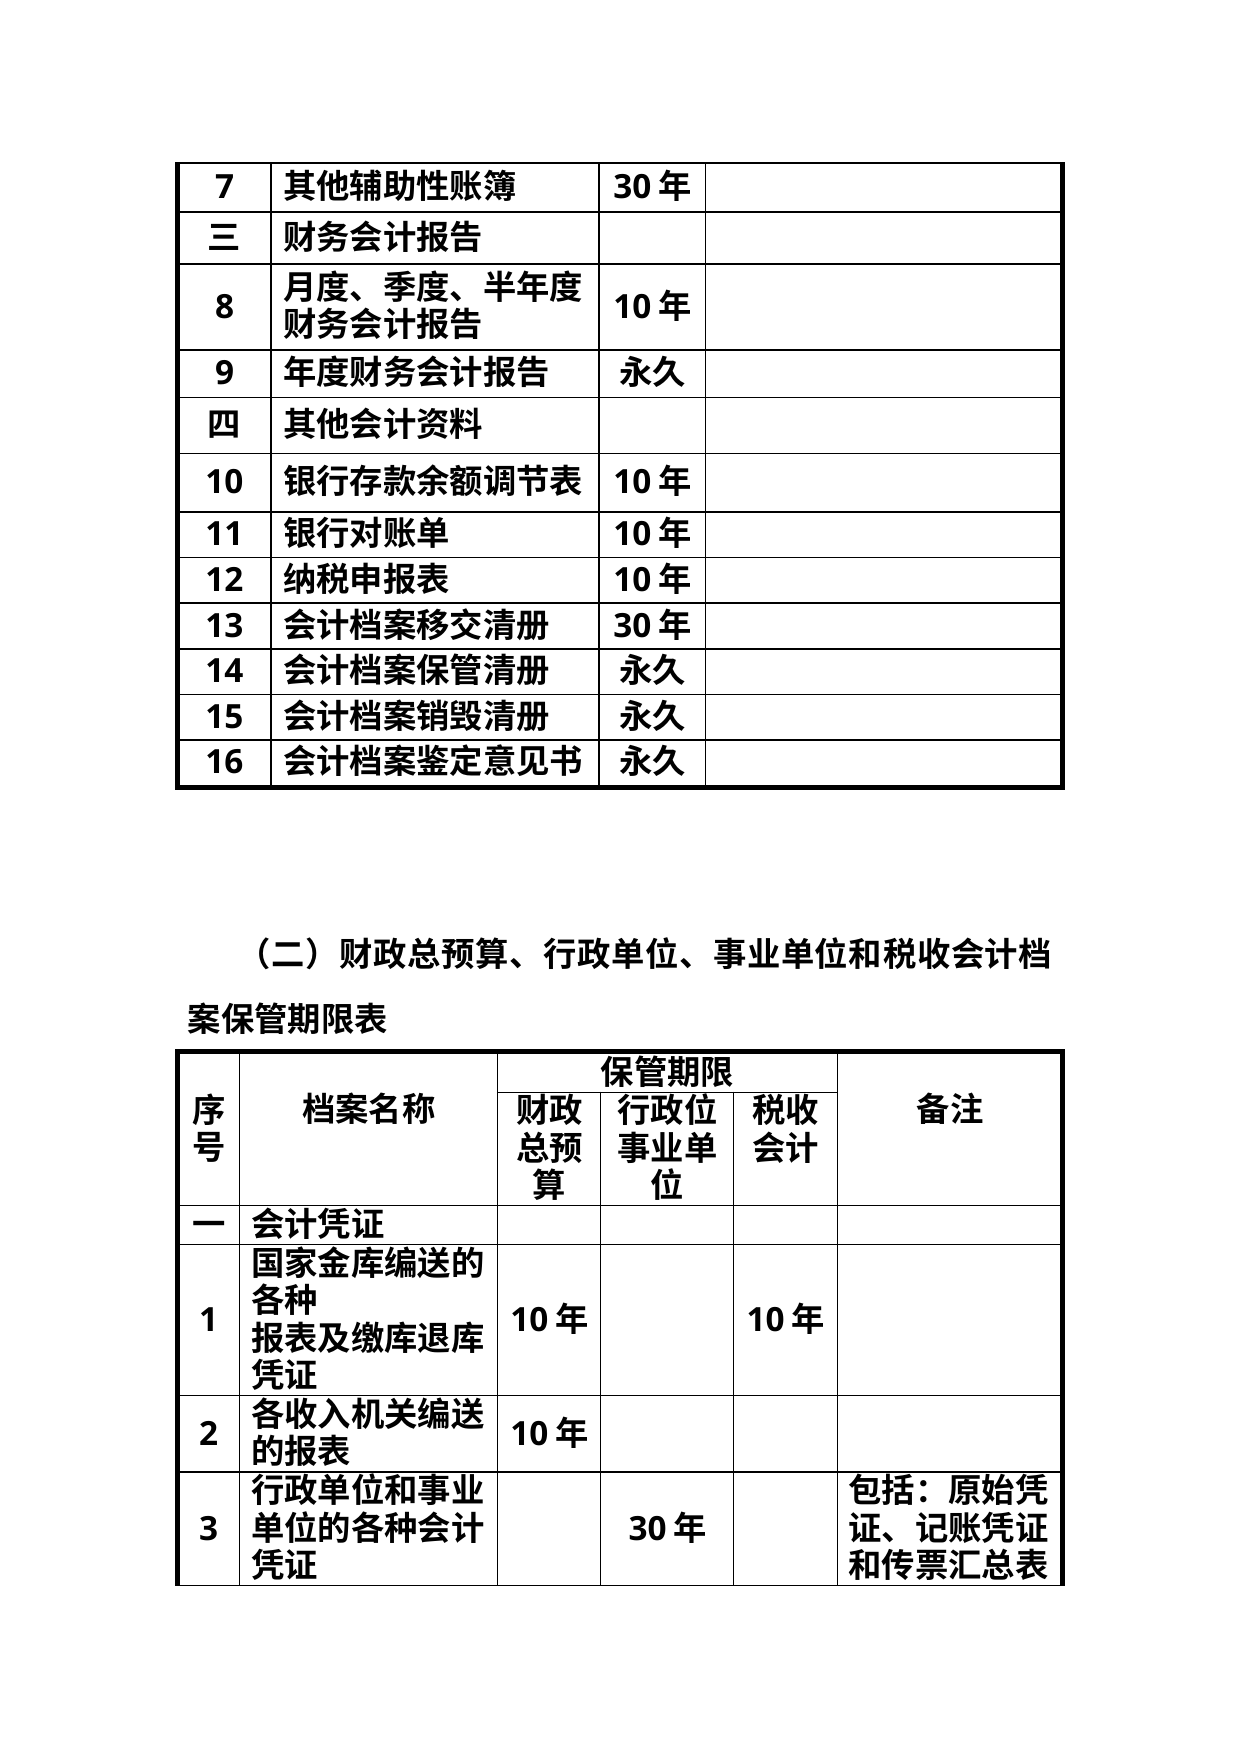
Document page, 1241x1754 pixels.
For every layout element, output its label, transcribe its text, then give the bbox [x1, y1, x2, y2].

table_cell [838, 1245, 1060, 1395]
table_cell 30年 [600, 604, 705, 648]
table_cell 四 [180, 398, 270, 452]
table_cell 8 [180, 265, 270, 349]
table_cell 国家金库编送的各种 报表及缴库退库凭证 [240, 1245, 497, 1395]
table_cell 10 [180, 454, 270, 511]
table_cell 10年 [498, 1245, 600, 1395]
table_cell 1 [180, 1245, 239, 1395]
table_cell [601, 1396, 733, 1471]
table_cell 12 [180, 558, 270, 602]
table_cell 行政位 事业单位 [601, 1093, 733, 1205]
table_cell 16 [180, 741, 270, 785]
table_cell [706, 213, 1060, 263]
table_cell 永久 [600, 351, 705, 396]
table_cell 会计档案保管清册 [272, 650, 598, 693]
table_cell [601, 1206, 733, 1244]
table_header 保管期限 [498, 1054, 837, 1092]
table_cell 会计档案移交清册 [272, 604, 598, 648]
table_cell 10年 [600, 265, 705, 349]
text （二）财政总预算、行政单位、事业单位和税收会计档案保管期限表 [187, 919, 1053, 1049]
table_cell 会计档案鉴定意见书 [272, 741, 598, 785]
table_cell 10年 [600, 513, 705, 557]
table_cell 7 [180, 164, 270, 211]
table_cell 月度、季度、半年度财务会计报告 [272, 265, 598, 349]
table_cell [706, 513, 1060, 557]
table_cell [600, 213, 705, 263]
table_cell [498, 1206, 600, 1244]
table_cell 3 [180, 1473, 239, 1585]
table_cell 行政单位和事业单位的各种会计凭证 [240, 1473, 497, 1585]
table_cell 30年 [600, 164, 705, 211]
table_cell 10年 [734, 1245, 837, 1395]
table_cell 永久 [600, 650, 705, 693]
table_cell 30年 [601, 1473, 733, 1585]
table_cell [706, 454, 1060, 511]
table_header 档案名称 [240, 1054, 497, 1205]
table_cell 10年 [600, 558, 705, 602]
table_cell 财政 总预算 [498, 1093, 600, 1205]
table_cell [706, 604, 1060, 648]
table_cell 其他会计资料 [272, 398, 598, 452]
table_cell 财务会计报告 [272, 213, 598, 263]
table_cell [838, 1206, 1060, 1244]
table_cell 一 [180, 1206, 239, 1244]
table_cell 永久 [600, 695, 705, 739]
table_header 备注 [838, 1054, 1060, 1205]
table_cell 2 [180, 1396, 239, 1471]
table_cell [706, 695, 1060, 739]
table_cell [734, 1206, 837, 1244]
table_cell [734, 1473, 837, 1585]
table_cell 纳税申报表 [272, 558, 598, 602]
table_cell 11 [180, 513, 270, 557]
table_cell [706, 164, 1060, 211]
table_cell [838, 1396, 1060, 1471]
table_cell 其他辅助性账簿 [272, 164, 598, 211]
table_cell [706, 558, 1060, 602]
table_cell [601, 1245, 733, 1395]
table_cell 10年 [600, 454, 705, 511]
table_cell 会计档案销毁清册 [272, 695, 598, 739]
table_cell 永久 [600, 741, 705, 785]
table_cell 税收 会计 [734, 1093, 837, 1205]
table_cell 10年 [498, 1396, 600, 1471]
table_cell 银行存款余额调节表 [272, 454, 598, 511]
table_cell [706, 650, 1060, 693]
table_cell [706, 265, 1060, 349]
table_cell [706, 351, 1060, 396]
table_cell 15 [180, 695, 270, 739]
table_cell 9 [180, 351, 270, 396]
table_cell 银行对账单 [272, 513, 598, 557]
table_cell 各收入机关编送的报表 [240, 1396, 497, 1471]
table_cell 包括：原始凭证、记账凭证和传票汇总表 [838, 1473, 1060, 1585]
table_cell [600, 398, 705, 452]
table_cell [498, 1473, 600, 1585]
table_cell [706, 741, 1060, 785]
table_cell [734, 1396, 837, 1471]
table_cell [706, 398, 1060, 452]
table_cell 会计凭证 [240, 1206, 497, 1244]
table_cell 13 [180, 604, 270, 648]
table_header 序号 [180, 1054, 239, 1205]
table_cell 三 [180, 213, 270, 263]
table_cell 年度财务会计报告 [272, 351, 598, 396]
table_cell 14 [180, 650, 270, 693]
